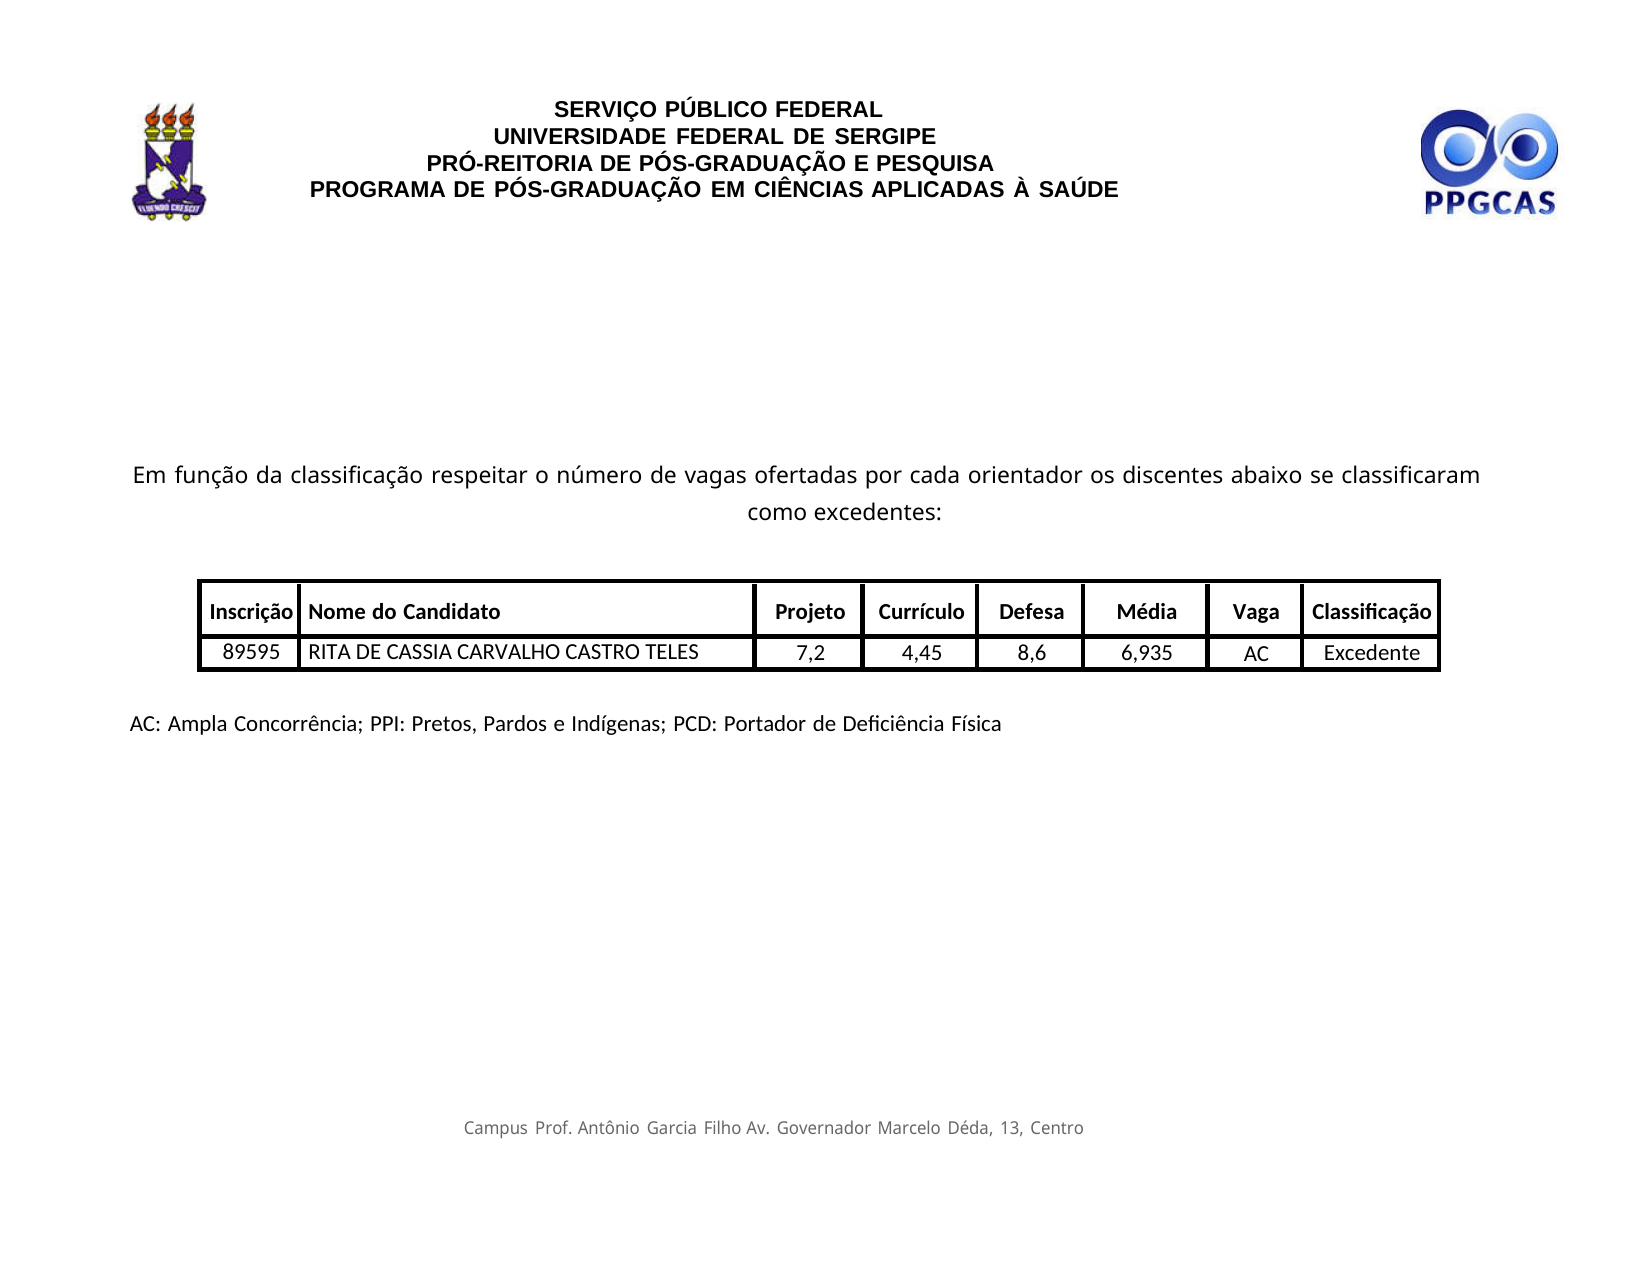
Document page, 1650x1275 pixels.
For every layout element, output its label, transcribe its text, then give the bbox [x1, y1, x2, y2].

table_header Projeto [757, 583, 862, 634]
table_header Defesa [979, 583, 1083, 634]
table_cell RITA DE CASSIA CARVALHO CASTRO TELES [301, 639, 752, 667]
table_header Nome do Candidato [301, 583, 754, 634]
table_cell 7,2 [757, 639, 860, 667]
table_header Vaga [1210, 583, 1302, 634]
picture [127, 95, 214, 225]
text Em função da classificação respeitar o número de vagas ofertadas por cada orientador os discentes abaixo se classificaram como excedentes: [132, 459, 1521, 527]
table_header Currículo [865, 583, 977, 634]
text AC: Ampla Concorrência; PPI: Pretos, Pardos e Indígenas; PCD: Portador de Deficiência Física [129, 709, 1521, 737]
table_cell 8,6 [979, 639, 1081, 667]
table_header Inscrição [202, 583, 299, 634]
table_header Classificação [1304, 583, 1437, 634]
table_header Média [1085, 583, 1207, 634]
table_cell 6,935 [1085, 639, 1205, 667]
table_cell 4,45 [865, 639, 975, 667]
table_cell 89595 [202, 639, 297, 667]
table_cell Excedente [1304, 639, 1437, 667]
table_cell AC [1210, 639, 1300, 667]
picture [1421, 107, 1565, 220]
